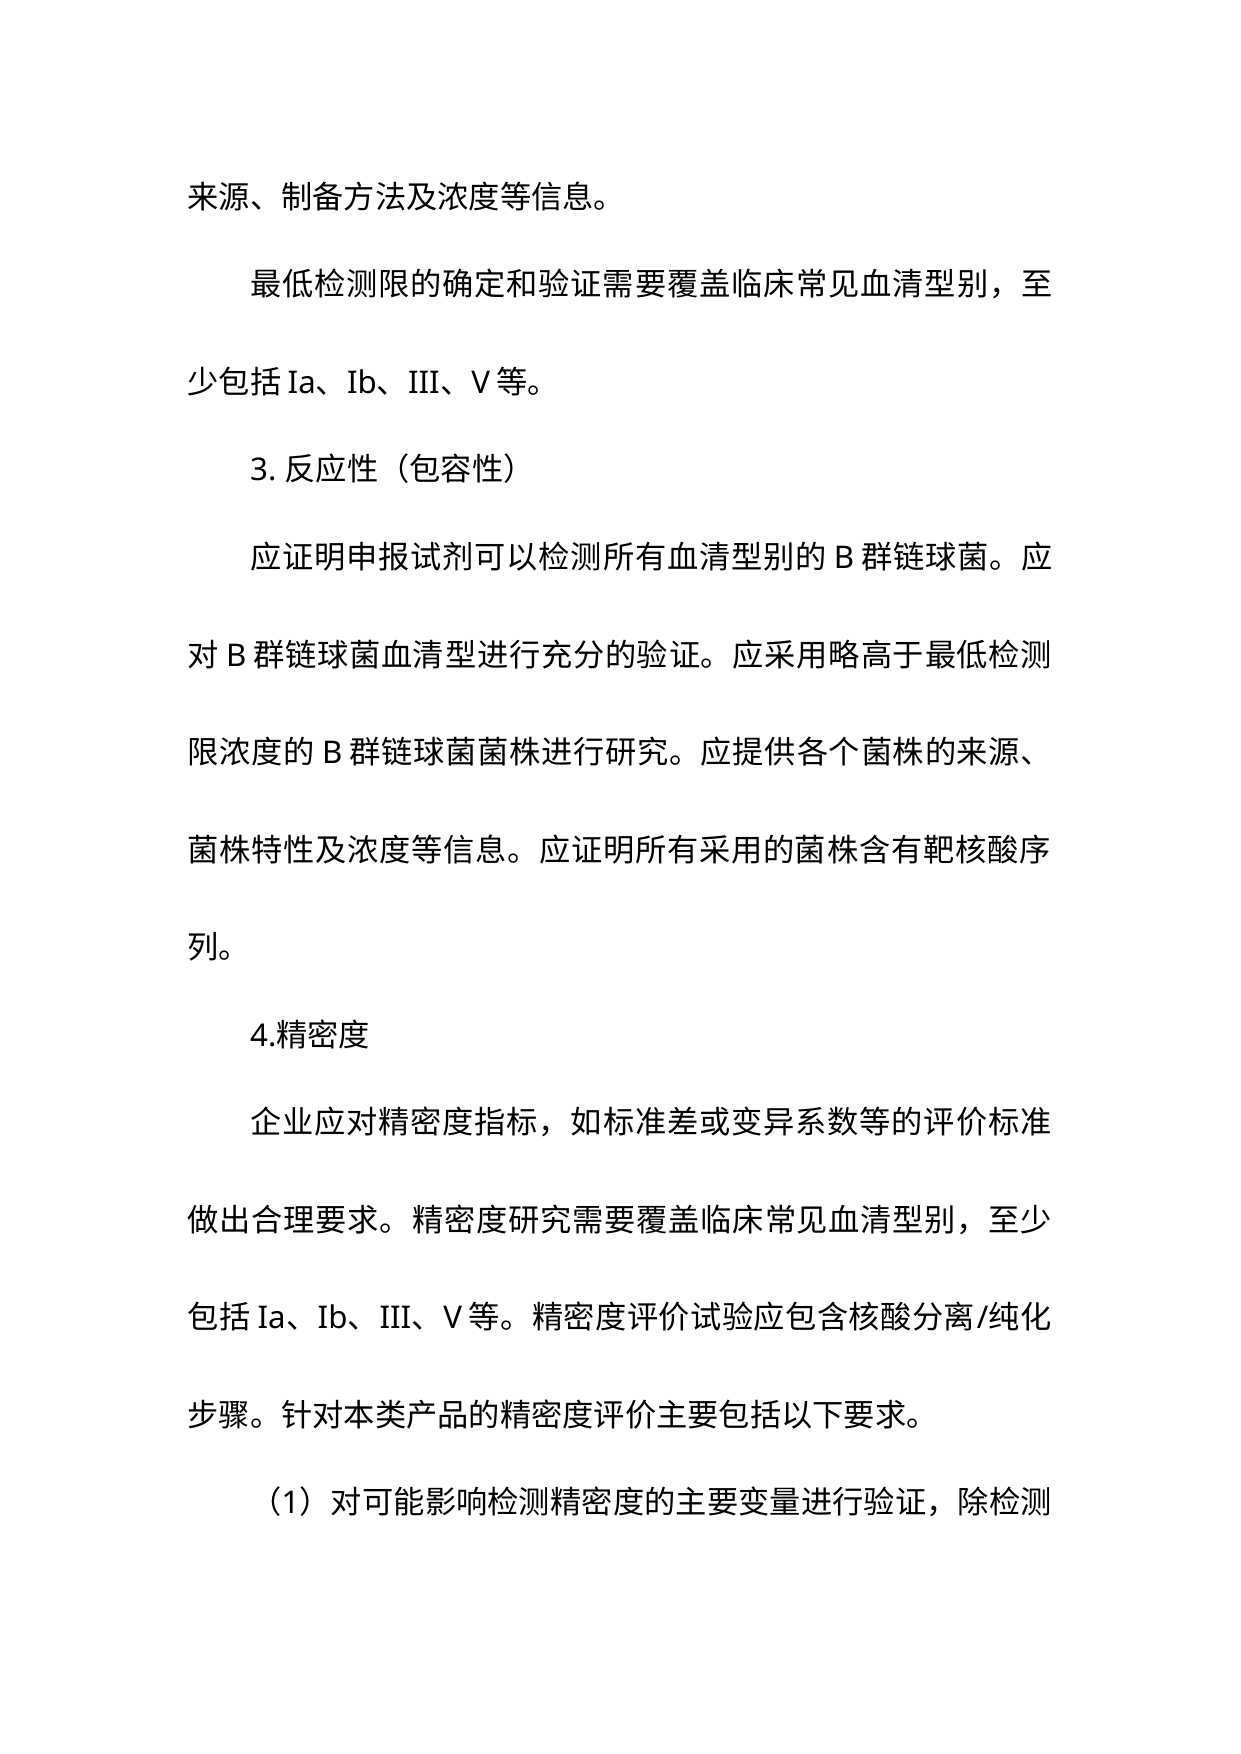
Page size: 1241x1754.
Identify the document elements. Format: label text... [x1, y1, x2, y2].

text 4.精密度 [187, 1000, 1053, 1065]
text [187, 1468, 1053, 1533]
text 企业应对精密度指标，如标准差或变异系数等的评价标准做出合理要求。精密度研究需要覆盖临床常见血清型别，至少包括Ia、Ib、III、V等。精密度评价试验应包含核酸分离/纯化步骤。针对本类产品的精密度评价主要包括以下要求。 [187, 1088, 1053, 1445]
text 3. 反应性（包容性） [187, 435, 1053, 500]
text 最低检测限的确定和验证需要覆盖临床常见血清型别，至少包括Ia、Ib、III、V等。 [187, 249, 1053, 412]
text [187, 162, 1053, 227]
text 应证明申报试剂可以检测所有血清型别的B群链球菌。应对B群链球菌血清型进行充分的验证。应采用略高于最低检测限浓度的B群链球菌菌株进行研究。应提供各个菌株的来源、菌株特性及浓度等信息。应证明所有采用的菌株含有靶核酸序列。 [187, 522, 1053, 977]
